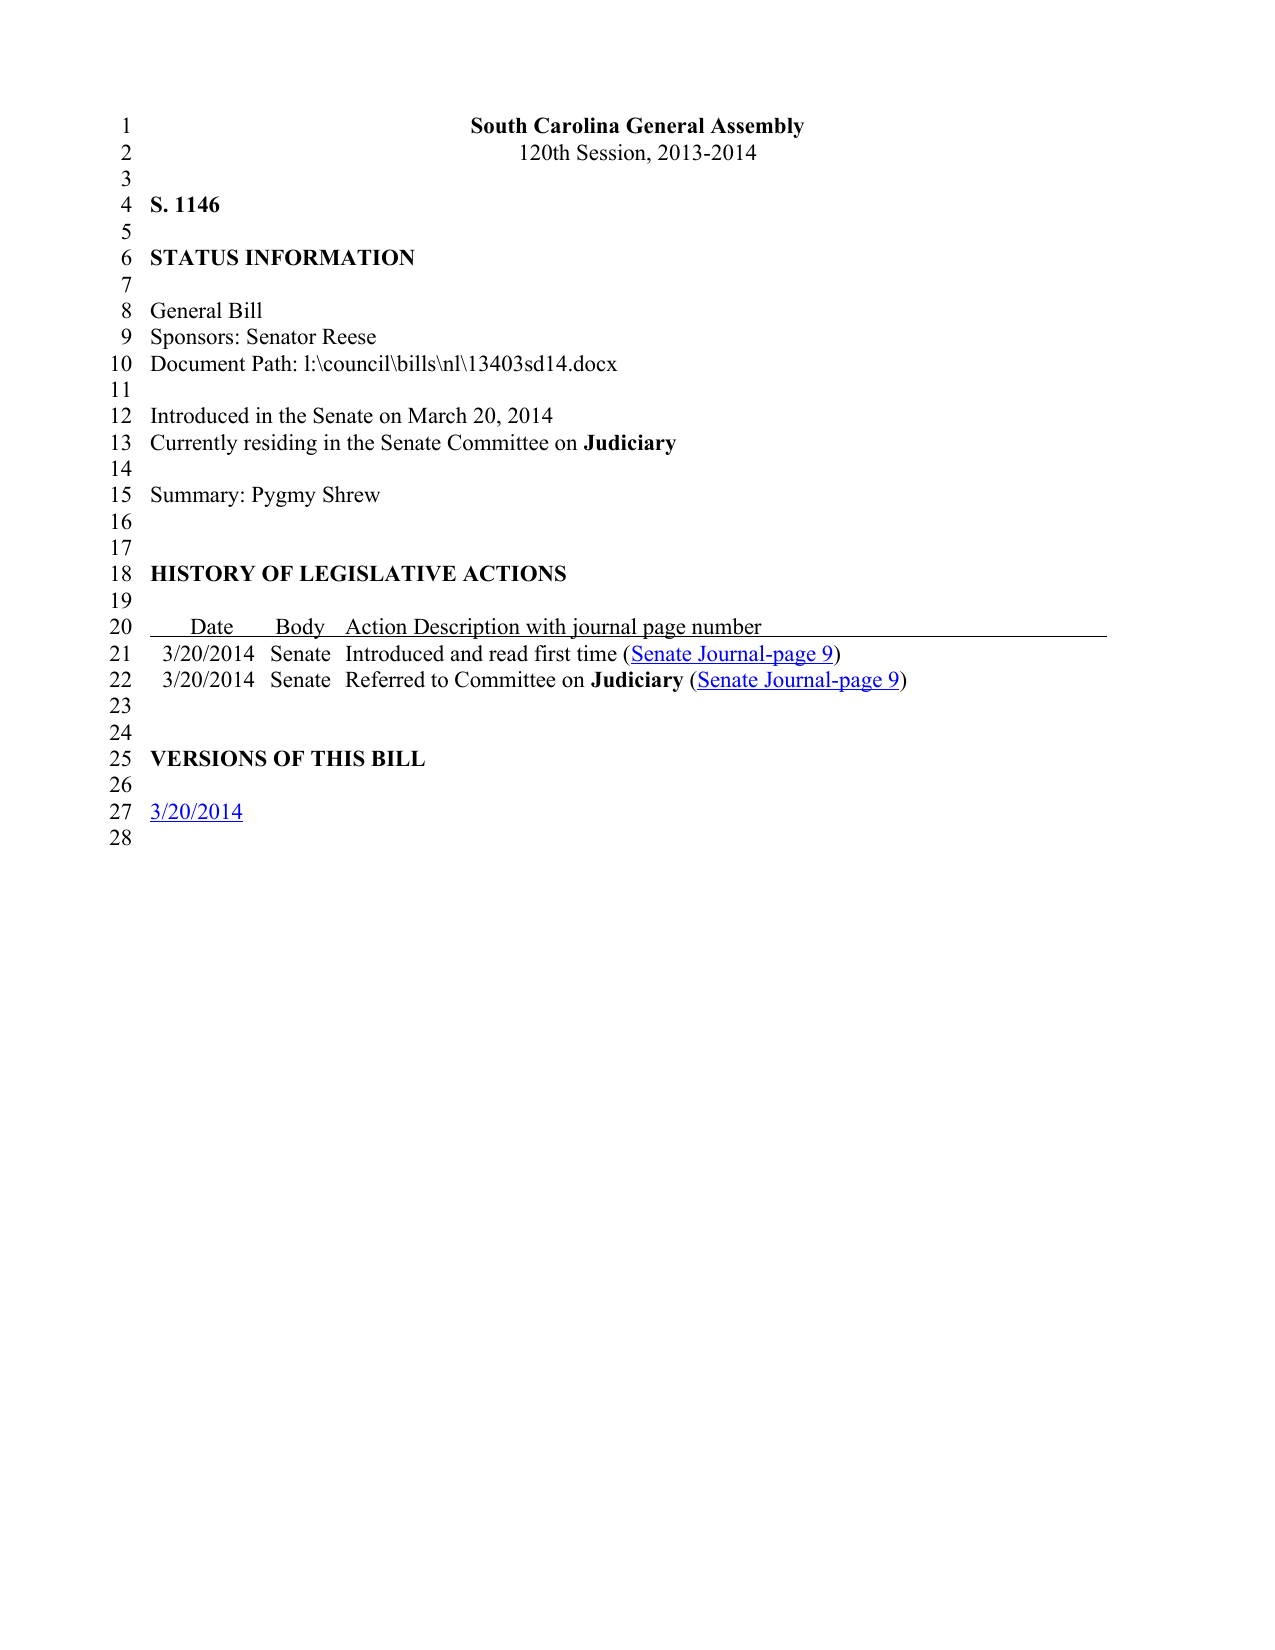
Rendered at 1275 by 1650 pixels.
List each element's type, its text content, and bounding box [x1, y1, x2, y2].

text STATUS INFORMATION [150, 244, 1125, 271]
text 120th Session, 2013-2014 [150, 139, 1125, 165]
text 3/20/2014 [150, 798, 1125, 824]
text S. 1146 [150, 192, 1125, 218]
text Introduced in the Senate on March 20, 2014 [150, 402, 1125, 429]
text 3/20/2014 Senate Referred to Committee on Judiciary (Senate Journal-page 9) [150, 666, 1125, 692]
text HISTORY OF LEGISLATIVE ACTIONS [150, 561, 1125, 587]
text Summary: Pygmy Shrew [150, 481, 1125, 508]
text General Bill [150, 297, 1125, 323]
text Date Body Action Description with journal page number [150, 613, 1125, 639]
text Document Path: l:\council\bills\nl\13403sd14.docx [150, 350, 1125, 376]
text South Carolina General Assembly [150, 112, 1125, 139]
text VERSIONS OF THIS BILL [150, 745, 1125, 771]
text Sponsors: Senator Reese [150, 323, 1125, 350]
text Currently residing in the Senate Committee on Judiciary [150, 429, 1125, 455]
text 3/20/2014 Senate Introduced and read first time (Senate Journal-page 9) [150, 639, 1125, 666]
